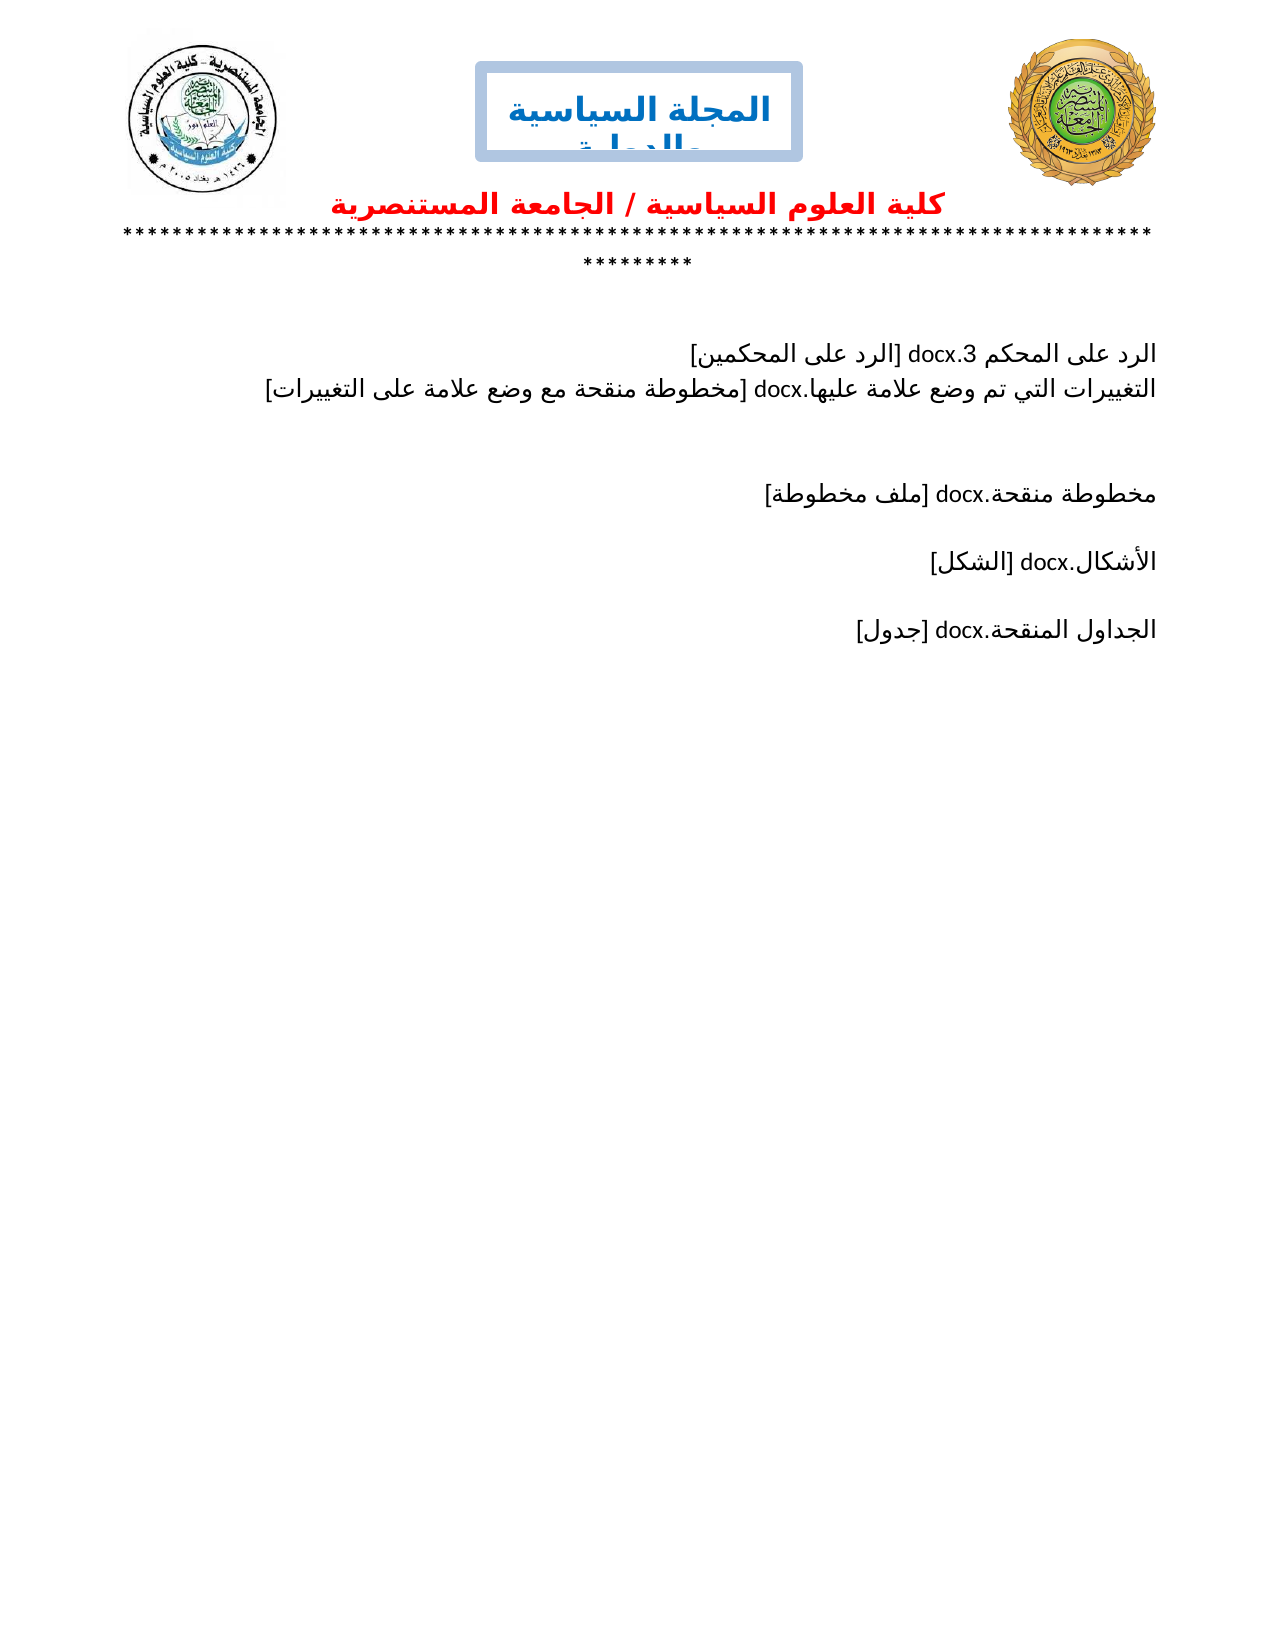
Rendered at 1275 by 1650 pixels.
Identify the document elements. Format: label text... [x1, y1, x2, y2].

text التغييرات التي تم وضع علامة عليها.docx [مخطوطة منقحة مع وضع علامة على التغييرات] [118, 373, 1157, 404]
text مخطوطة منقحة.docx [ملف مخطوطة] [118, 478, 1157, 509]
text الأشكال.docx [الشكل] [118, 546, 1157, 577]
text الرد على المحكم 3.docx [الرد على المحكمين] [118, 338, 1157, 369]
picture [118, 28, 287, 208]
picture [1007, 39, 1157, 187]
text الجداول المنقحة.docx [جدول] [118, 614, 1157, 645]
